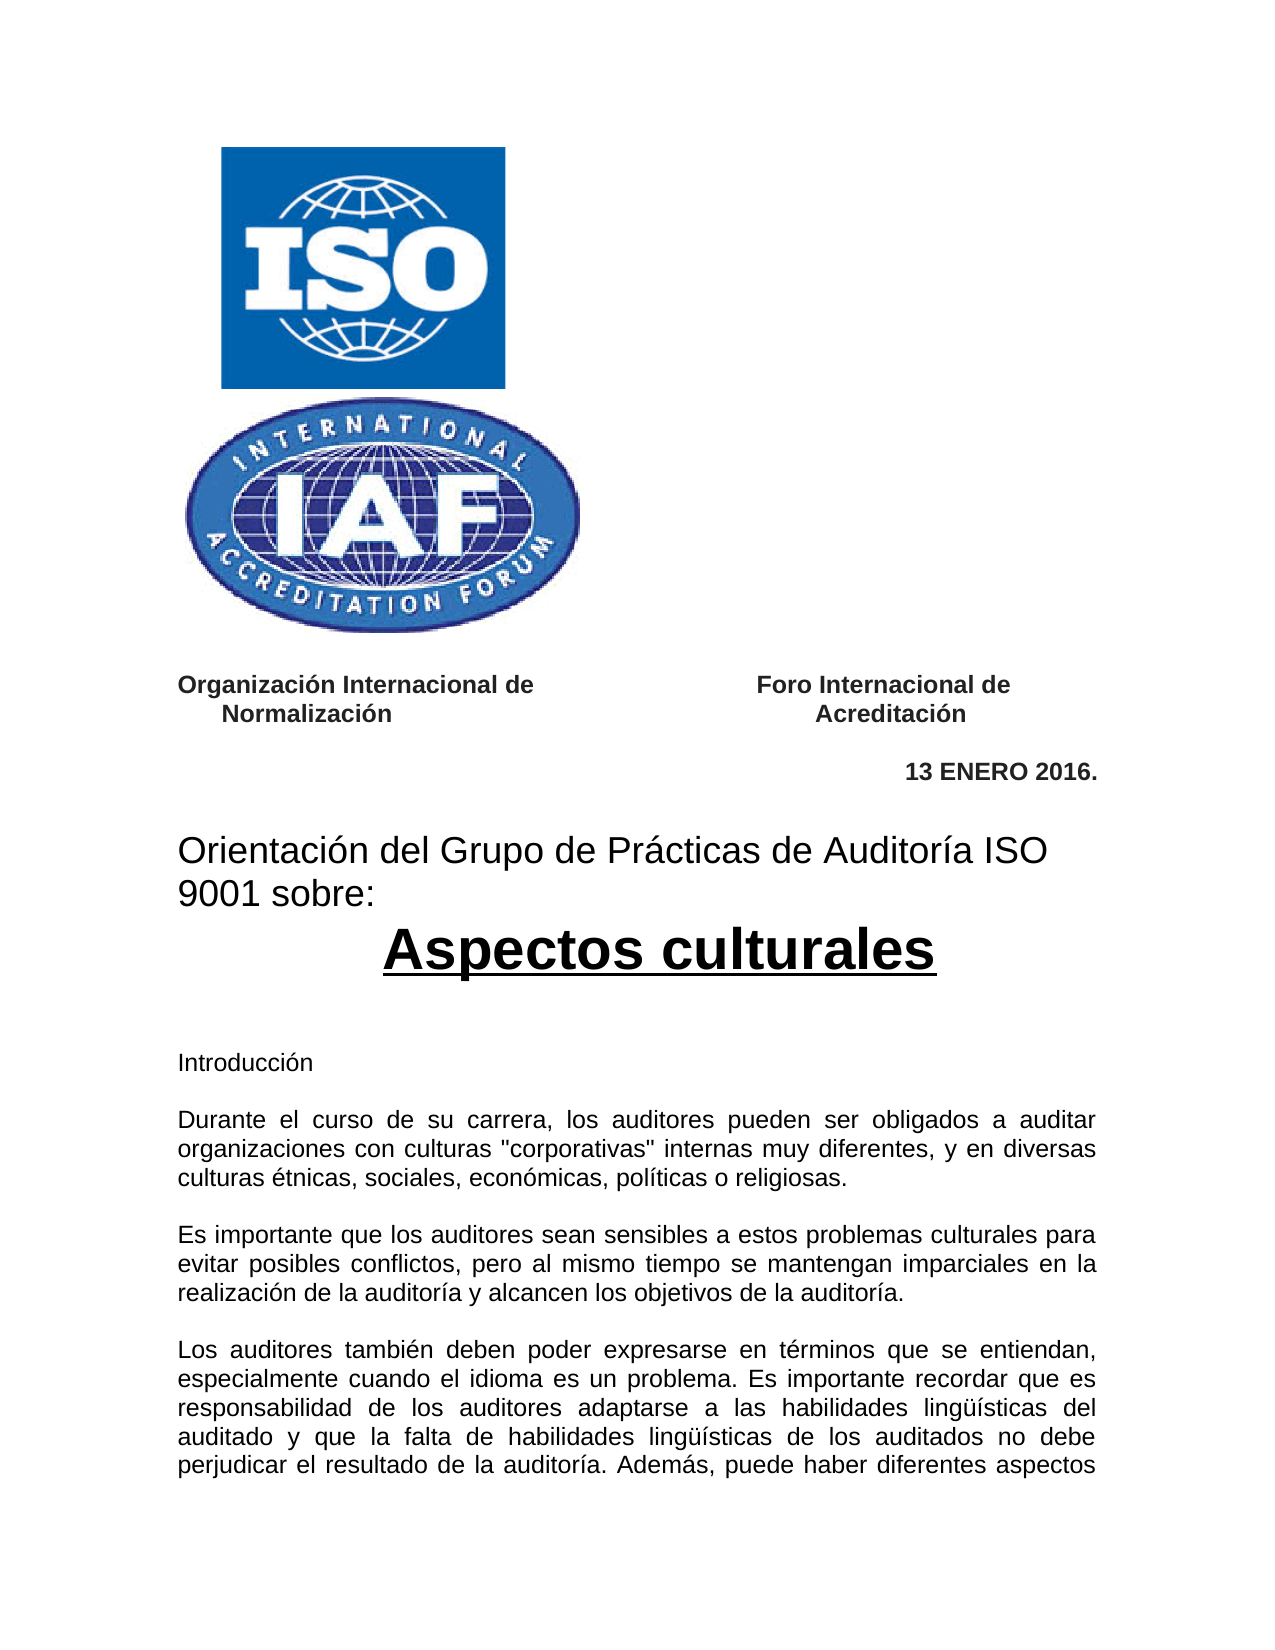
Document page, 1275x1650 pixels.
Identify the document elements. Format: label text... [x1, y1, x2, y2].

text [177, 1335, 1098, 1479]
picture [177, 147, 589, 642]
text Organización Internacional de Foro Internacional de [177, 641, 1098, 699]
text Aspectos culturales [177, 914, 1098, 982]
text Orientación del Grupo de Prácticas de Auditoría ISO 9001 sobre: [177, 828, 1098, 914]
text 13 ENERO 2016. [177, 756, 1098, 785]
text Introducción [177, 1048, 1098, 1077]
text Es importante que los auditores sean sensibles a estos problemas culturales para evitar posibles conflictos, pero al mismo tiempo se mantengan imparciales en la realización de la auditoría y alcancen los objetivos de la auditoría. [177, 1220, 1098, 1307]
text Normalización Acreditación [177, 699, 1098, 728]
text Durante el curso de su carrera, los auditores pueden ser obligados a auditar organizaciones con culturas "corporativas" internas muy diferentes, y en diversas culturas étnicas, sociales, económicas, políticas o religiosas. [177, 1105, 1098, 1192]
